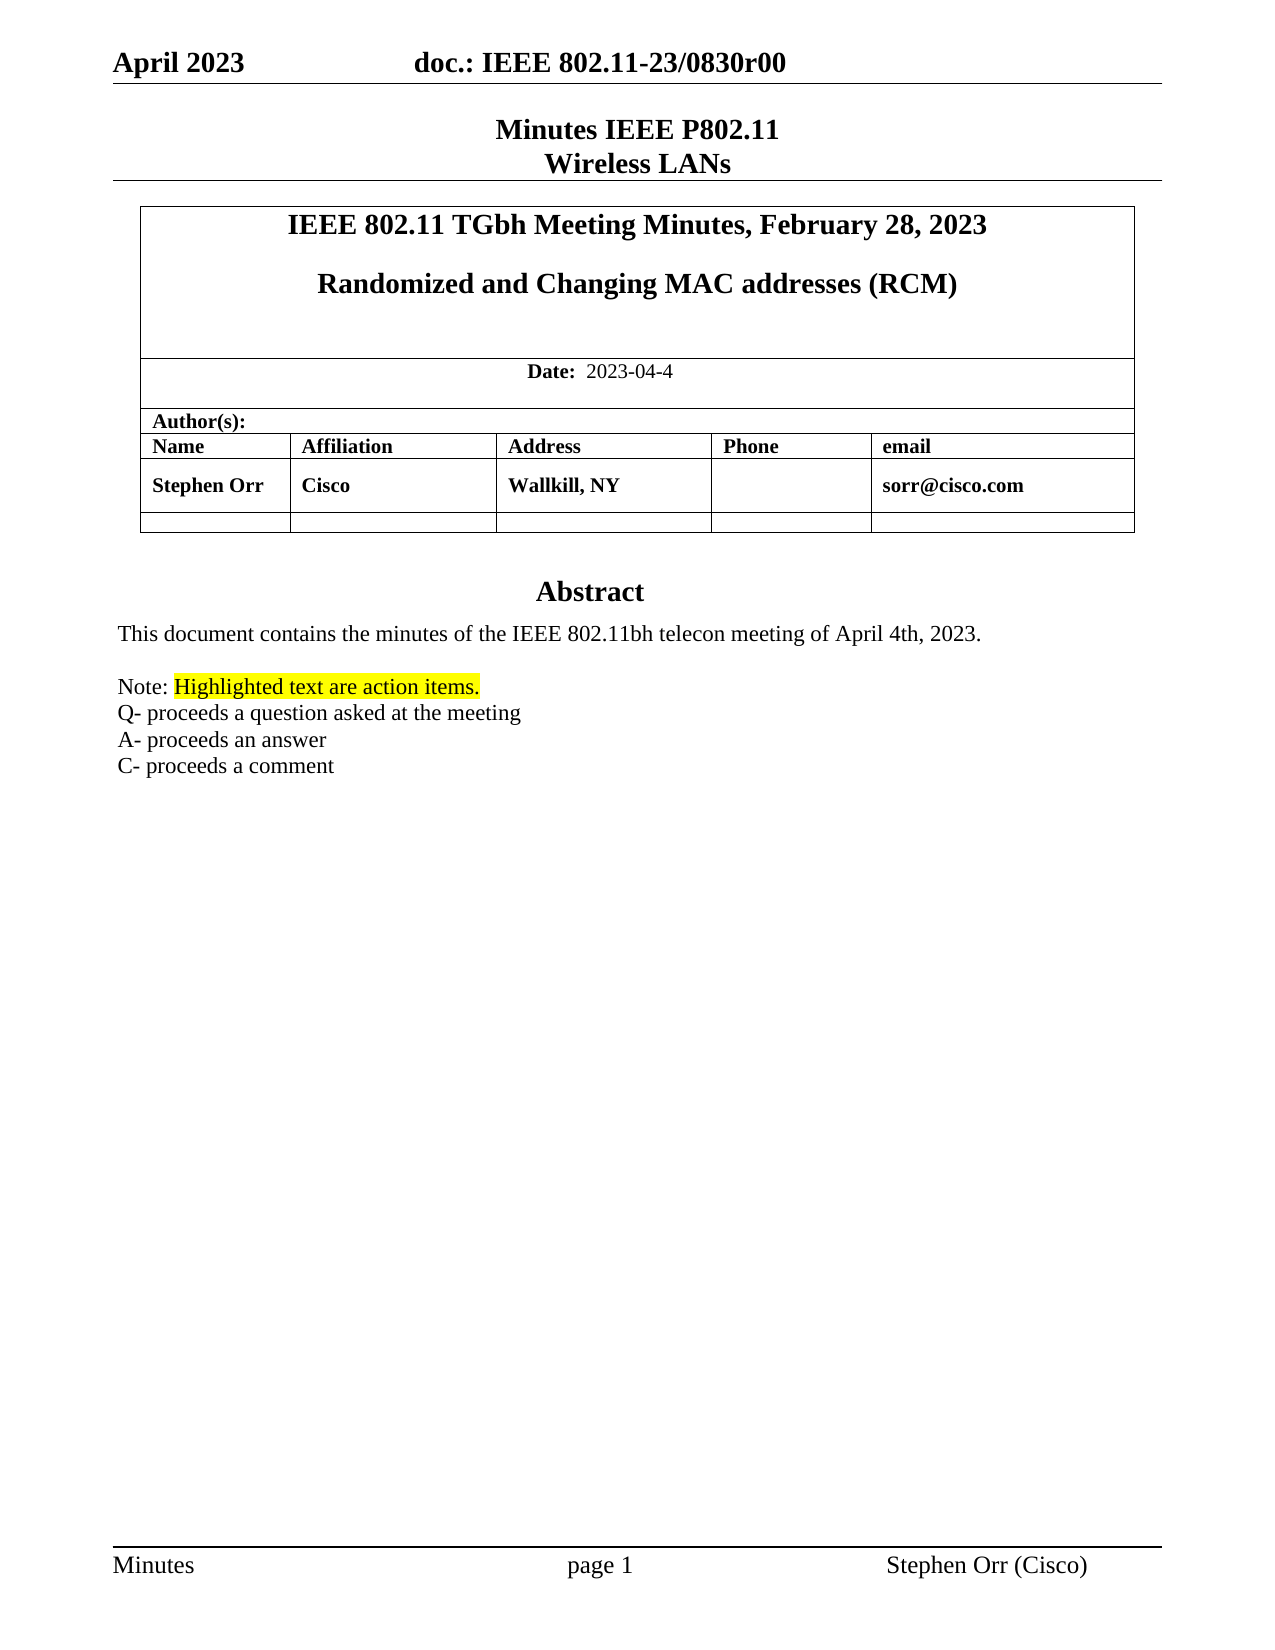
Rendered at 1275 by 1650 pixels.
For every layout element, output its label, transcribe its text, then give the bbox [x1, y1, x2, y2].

table_cell sorr@cisco.com [872, 459, 1134, 512]
table_cell Address [497, 434, 711, 458]
table_cell [291, 513, 496, 532]
table_header IEEE 802.11 TGbh Meeting Minutes, February 28, 2023 Randomized and Changing MAC addresses (RCM) [141, 207, 1134, 358]
table_cell [497, 513, 711, 532]
table_cell [712, 459, 871, 512]
table_cell Author(s): [141, 409, 1134, 433]
table_cell Phone [712, 434, 871, 458]
table_cell Name [141, 434, 290, 458]
table_cell [712, 513, 871, 532]
table_cell Wallkill, NY [497, 459, 711, 512]
table_cell [141, 513, 290, 532]
table_cell Cisco [291, 459, 496, 512]
table_cell Stephen Orr [141, 459, 290, 512]
table_cell Affiliation [291, 434, 496, 458]
table_cell [872, 513, 1134, 532]
text Minutes IEEE P802.11 Wireless LANs [112, 112, 1162, 181]
table_cell Date: 2023-04-4 [141, 359, 1134, 408]
table_cell email [872, 434, 1134, 458]
